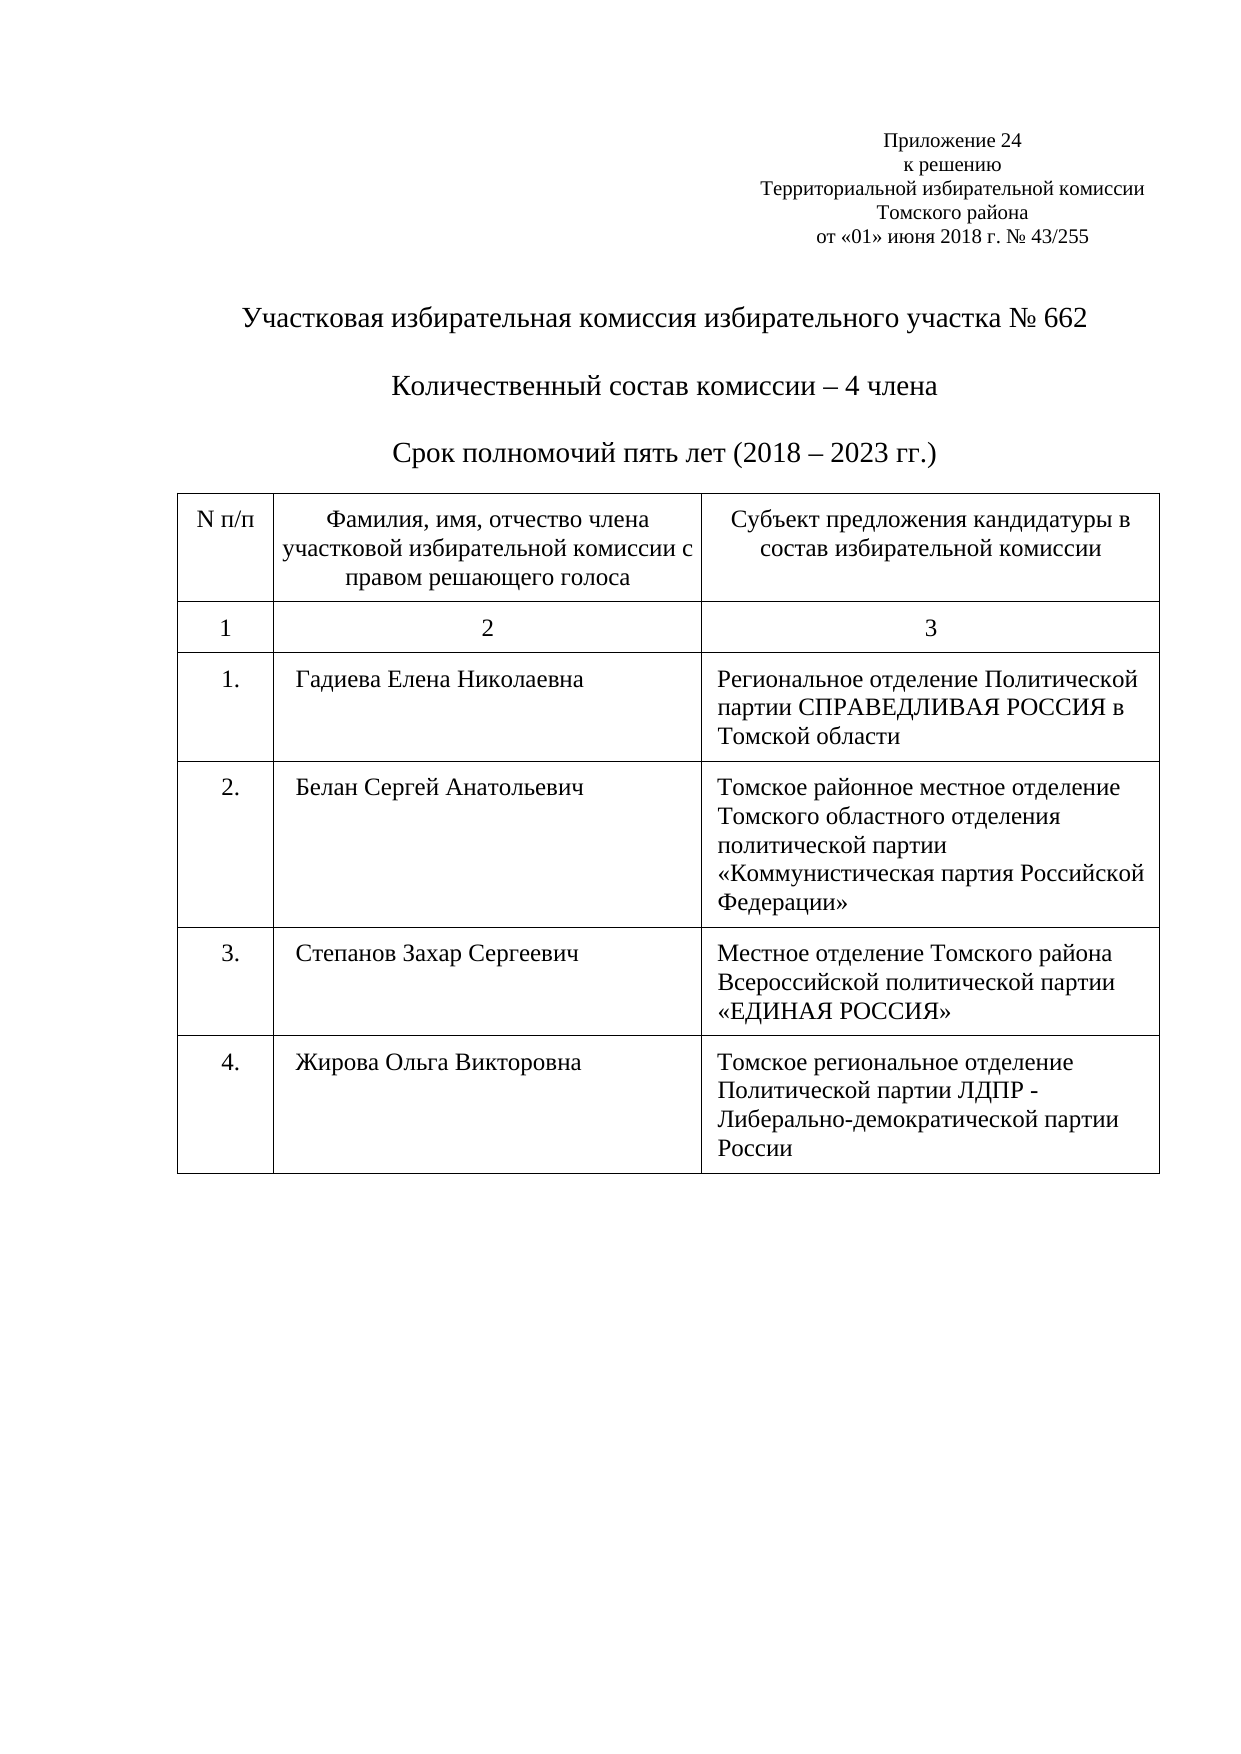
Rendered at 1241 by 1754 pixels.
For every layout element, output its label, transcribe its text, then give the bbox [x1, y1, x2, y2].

table_cell Местное отделение Томского района Всероссийской политической партии «ЕДИНАЯ РОССИЯ» [702, 928, 1159, 1035]
text Участковая избирательная комиссия избирательного участка № 662 [177, 301, 1152, 334]
table_header N п/п [178, 494, 273, 601]
table_cell 3 [702, 602, 1159, 652]
text Приложение 24 [753, 127, 1152, 152]
table_cell [178, 928, 273, 1035]
table_cell Степанов Захар Сергеевич [274, 928, 701, 1035]
text к решению [753, 152, 1152, 176]
table_cell [178, 1036, 273, 1172]
table_cell [178, 762, 273, 927]
table_cell Томское районное местное отделение Томского областного отделения политической партии «Коммунистическая партия Российской Федерации» [702, 762, 1159, 927]
text Количественный состав комиссии – 4 члена [177, 368, 1152, 401]
table_cell 1 [178, 602, 273, 652]
table_cell 2 [274, 602, 701, 652]
text Срок полномочий пять лет (2018 – 2023 гг.) [177, 435, 1152, 468]
table_cell Жирова Ольга Викторовна [274, 1036, 701, 1172]
table_cell [178, 653, 273, 761]
text Территориальной избирательной комиссии Томского района [753, 176, 1152, 224]
table_cell Региональное отделение Политической партии СПРАВЕДЛИВАЯ РОССИЯ в Томской области [702, 653, 1159, 761]
table_cell Гадиева Елена Николаевна [274, 653, 701, 761]
table_cell Томское региональное отделение Политической партии ЛДПР - Либерально-демократической партии России [702, 1036, 1159, 1172]
table_cell Белан Сергей Анатольевич [274, 762, 701, 927]
table_header Субъект предложения кандидатуры в состав избирательной комиссии [702, 494, 1159, 601]
text от «01» июня 2018 г. № 43/255 [753, 224, 1152, 248]
table_header Фамилия, имя, отчество члена участковой избирательной комиссии с правом решающего голоса [274, 494, 701, 601]
